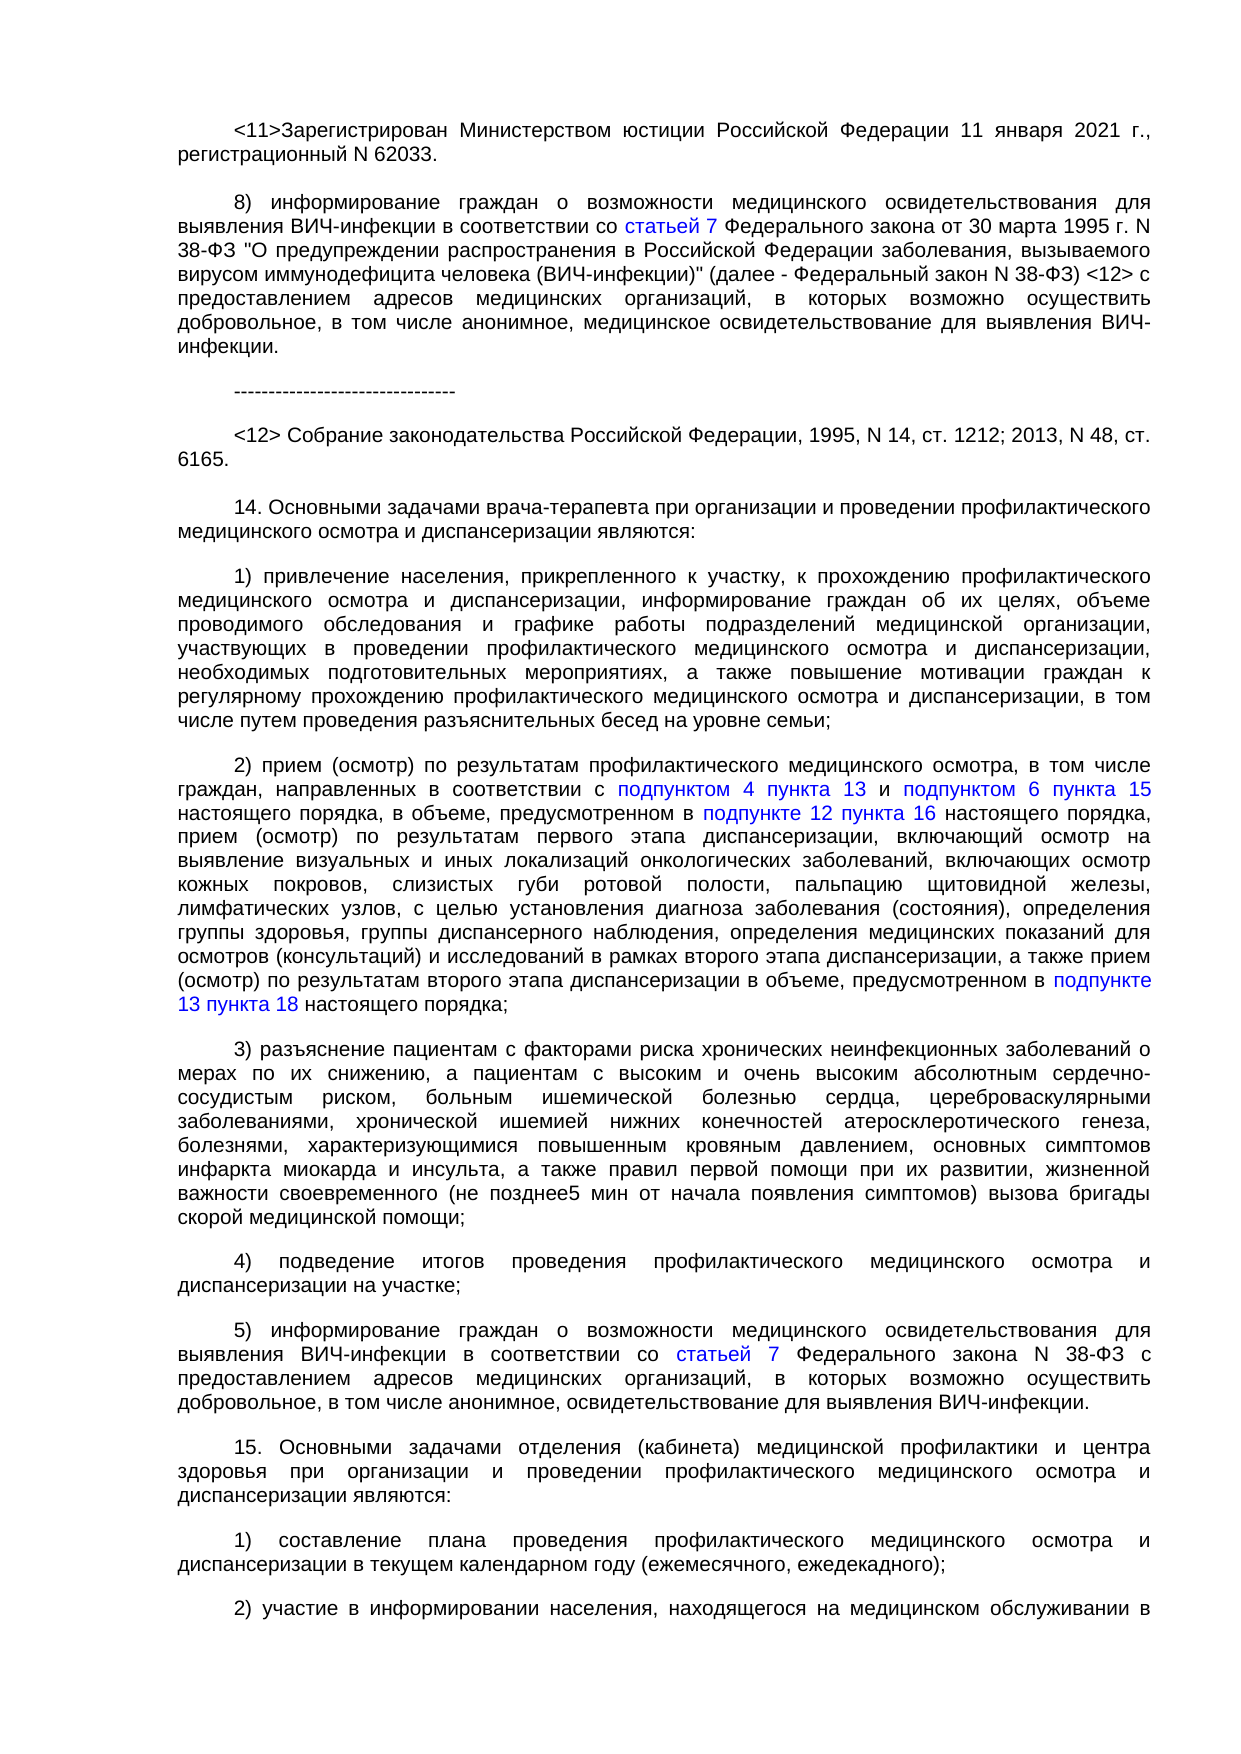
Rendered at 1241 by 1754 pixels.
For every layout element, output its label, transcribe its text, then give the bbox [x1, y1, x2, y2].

text 3) разъяснение пациентам с факторами риска хронических неинфекционных заболеваний о мерах по их снижению, а пациентам с высоким и очень высоким абсолютным сердечно-сосудистым риском, больным ишемической болезнью сердца, цереброваскулярными заболеваниями, хронической ишемией нижних конечностей атеросклеротического генеза, болезнями, характеризующимися повышенным кровяным давлением, основных симптомов инфаркта миокарда и инсульта, а также правил первой помощи при их развитии, жизненной важности своевременного (не позднее5 мин от начала появления симптомов) вызова бригады скорой медицинской помощи; [177, 1037, 1152, 1228]
text 5) информирование граждан о возможности медицинского освидетельствования для выявления ВИЧ-инфекции в соответствии со статьей 7 Федерального закона N 38-ФЗ с предоставлением адресов медицинских организаций, в которых возможно осуществить добровольное, в том числе анонимное, освидетельствование для выявления ВИЧ-инфекции. [177, 1318, 1152, 1414]
text 1) привлечение населения, прикрепленного к участку, к прохождению профилактического медицинского осмотра и диспансеризации, информирование граждан об их целях, объеме проводимого обследования и графике работы подразделений медицинской организации, участвующих в проведении профилактического медицинского осмотра и диспансеризации, необходимых подготовительных мероприятиях, а также повышение мотивации граждан к регулярному прохождению профилактического медицинского осмотра и диспансеризации, в том числе путем проведения разъяснительных бесед на уровне семьи; [177, 564, 1152, 732]
text 14. Основными задачами врача-терапевта при организации и проведении профилактического медицинского осмотра и диспансеризации являются: [177, 495, 1152, 543]
text 4) подведение итогов проведения профилактического медицинского осмотра и диспансеризации на участке; [177, 1249, 1152, 1297]
text 15. Основными задачами отделения (кабинета) медицинской профилактики и центра здоровья при организации и проведении профилактического медицинского осмотра и диспансеризации являются: [177, 1435, 1152, 1507]
text <11>Зарегистрирован Министерством юстиции Российской Федерации 11 января 2021 г., регистрационный N 62033. [177, 118, 1152, 166]
text -------------------------------- [177, 378, 1152, 402]
text <12> Собрание законодательства Российской Федерации, 1995, N 14, ст. 1212; 2013, N 48, ст. 6165. [177, 423, 1152, 471]
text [177, 1596, 1152, 1620]
text 8) информирование граждан о возможности медицинского освидетельствования для выявления ВИЧ-инфекции в соответствии со статьей 7 Федерального закона от 30 марта 1995 г. N 38-ФЗ "О предупреждении распространения в Российской Федерации заболевания, вызываемого вирусом иммунодефицита человека (ВИЧ-инфекции)" (далее - Федеральный закон N 38-ФЗ) <12> с предоставлением адресов медицинских организаций, в которых возможно осуществить добровольное, в том числе анонимное, медицинское освидетельствование для выявления ВИЧ-инфекции. [177, 190, 1152, 358]
text 1) составление плана проведения профилактического медицинского осмотра и диспансеризации в текущем календарном году (ежемесячного, ежедекадного); [177, 1527, 1152, 1575]
text 2) прием (осмотр) по результатам профилактического медицинского осмотра, в том числе граждан, направленных в соответствии с подпунктом 4 пункта 13 и подпунктом 6 пункта 15 настоящего порядка, в объеме, предусмотренном в подпункте 12 пункта 16 настоящего порядка, прием (осмотр) по результатам первого этапа диспансеризации, включающий осмотр на выявление визуальных и иных локализаций онкологических заболеваний, включающих осмотр кожных покровов, слизистых губи ротовой полости, пальпацию щитовидной железы, лимфатических узлов, с целью установления диагноза заболевания (состояния), определения группы здоровья, группы диспансерного наблюдения, определения медицинских показаний для осмотров (консультаций) и исследований в рамках второго этапа диспансеризации, а также прием (осмотр) по результатам второго этапа диспансеризации в объеме, предусмотренном в подпункте 13 пункта 18 настоящего порядка; [177, 752, 1152, 1016]
